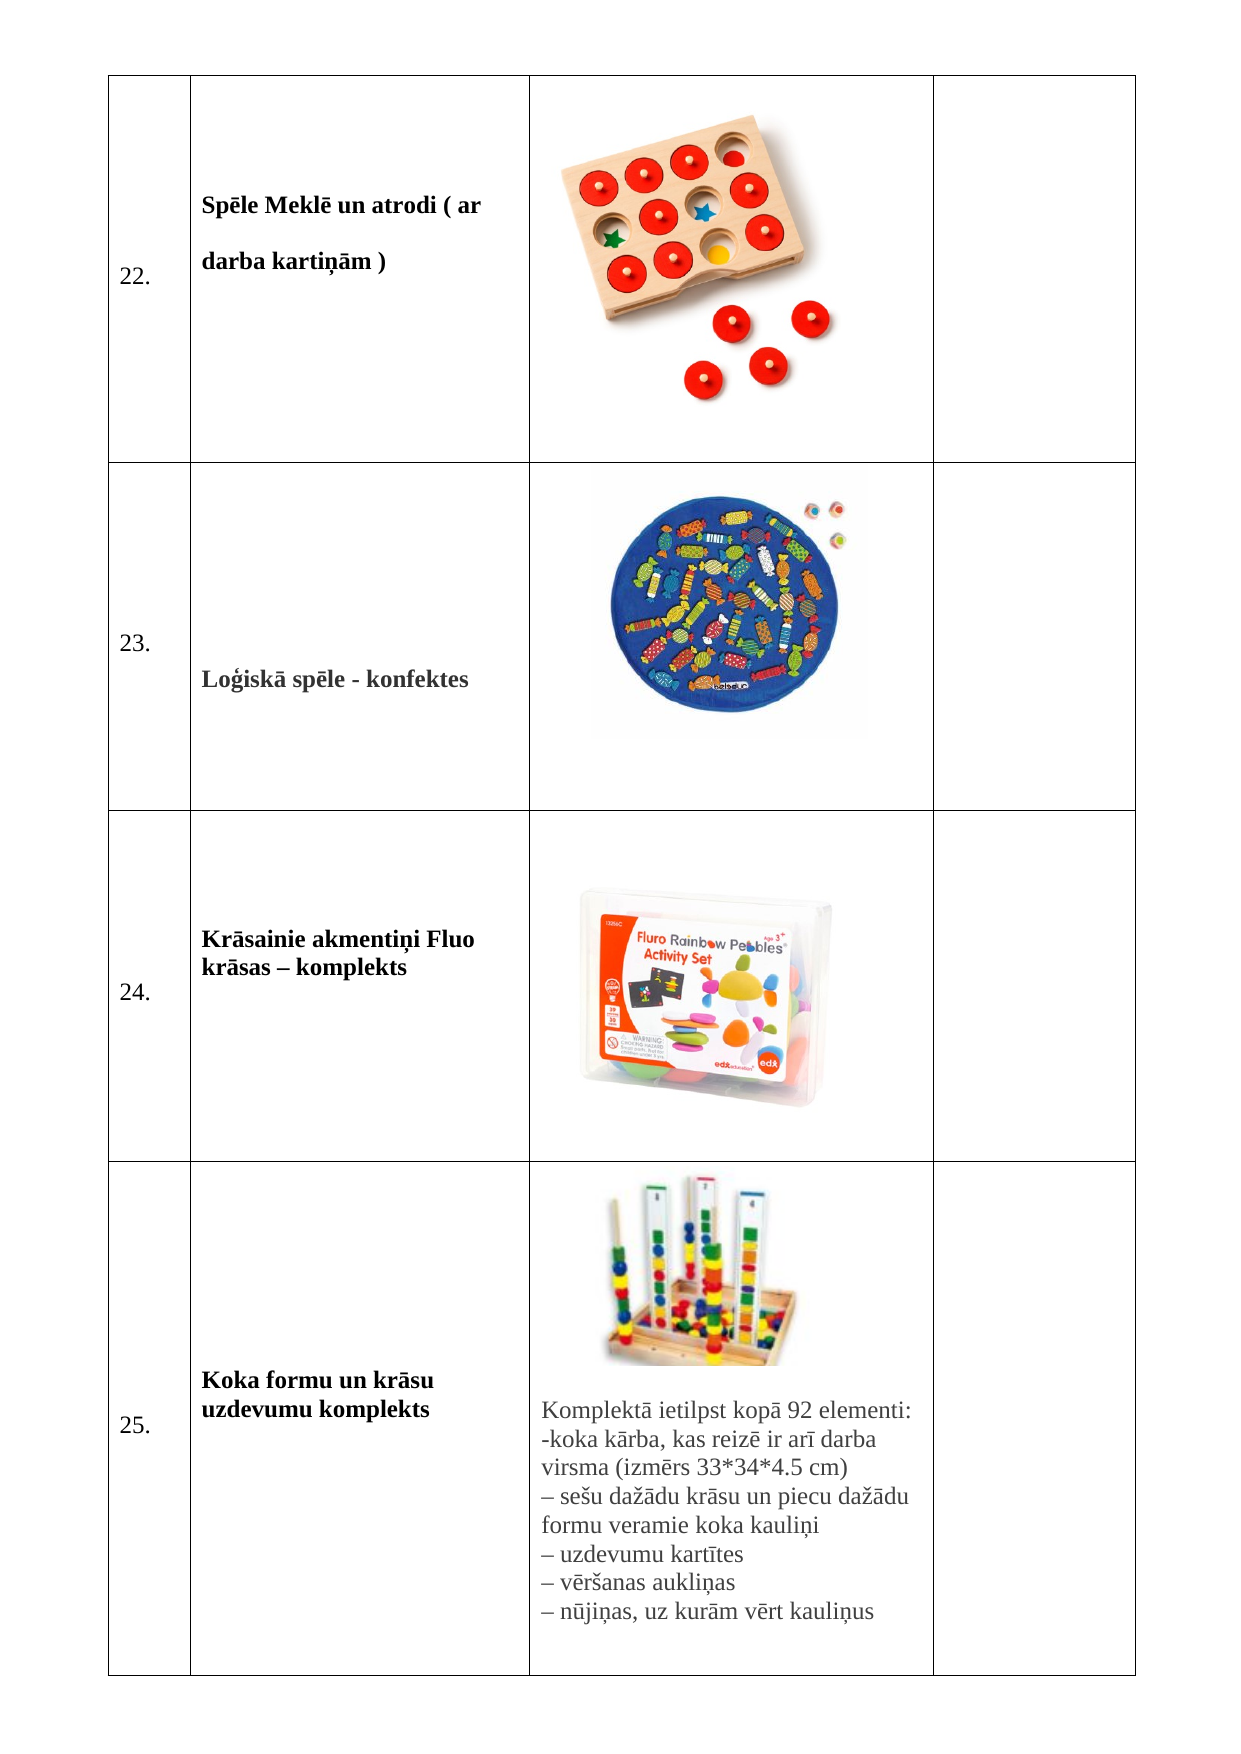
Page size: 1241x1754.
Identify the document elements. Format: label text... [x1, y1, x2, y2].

table_cell 25. [109, 1162, 190, 1675]
table_cell 24. [109, 811, 190, 1161]
table_cell [530, 463, 933, 809]
table_cell Komplektā ietilpst kopā 92 elementi: -koka kārba, kas reizē ir arī darba virsma (izmērs 33*34*4.5 cm) – sešu dažādu krāsu un piecu dažādu formu veramie koka kauliņi – uzdevumu kartītes – vēršanas aukliņas – nūjiņas, uz kurām vērt kauliņus [530, 1162, 933, 1675]
picture [541, 835, 866, 1161]
table_cell [934, 76, 1135, 462]
table_cell [530, 76, 933, 462]
picture [541, 101, 851, 411]
table_cell 22. [109, 76, 190, 462]
table_cell [934, 1162, 1135, 1675]
table_cell [530, 811, 933, 1161]
table_cell Spēle Meklē un atrodi ( ar darba kartiņām ) [191, 76, 529, 462]
table_cell Koka formu un krāsu uzdevumu komplekts [191, 1162, 529, 1675]
table_cell Loģiskā spēle - konfektes [191, 463, 529, 809]
table_cell Krāsainie akmentiņi Fluo krāsas – komplekts [191, 811, 529, 1161]
table_cell [934, 811, 1135, 1161]
table_cell [934, 463, 1135, 809]
table_cell 23. [109, 463, 190, 809]
